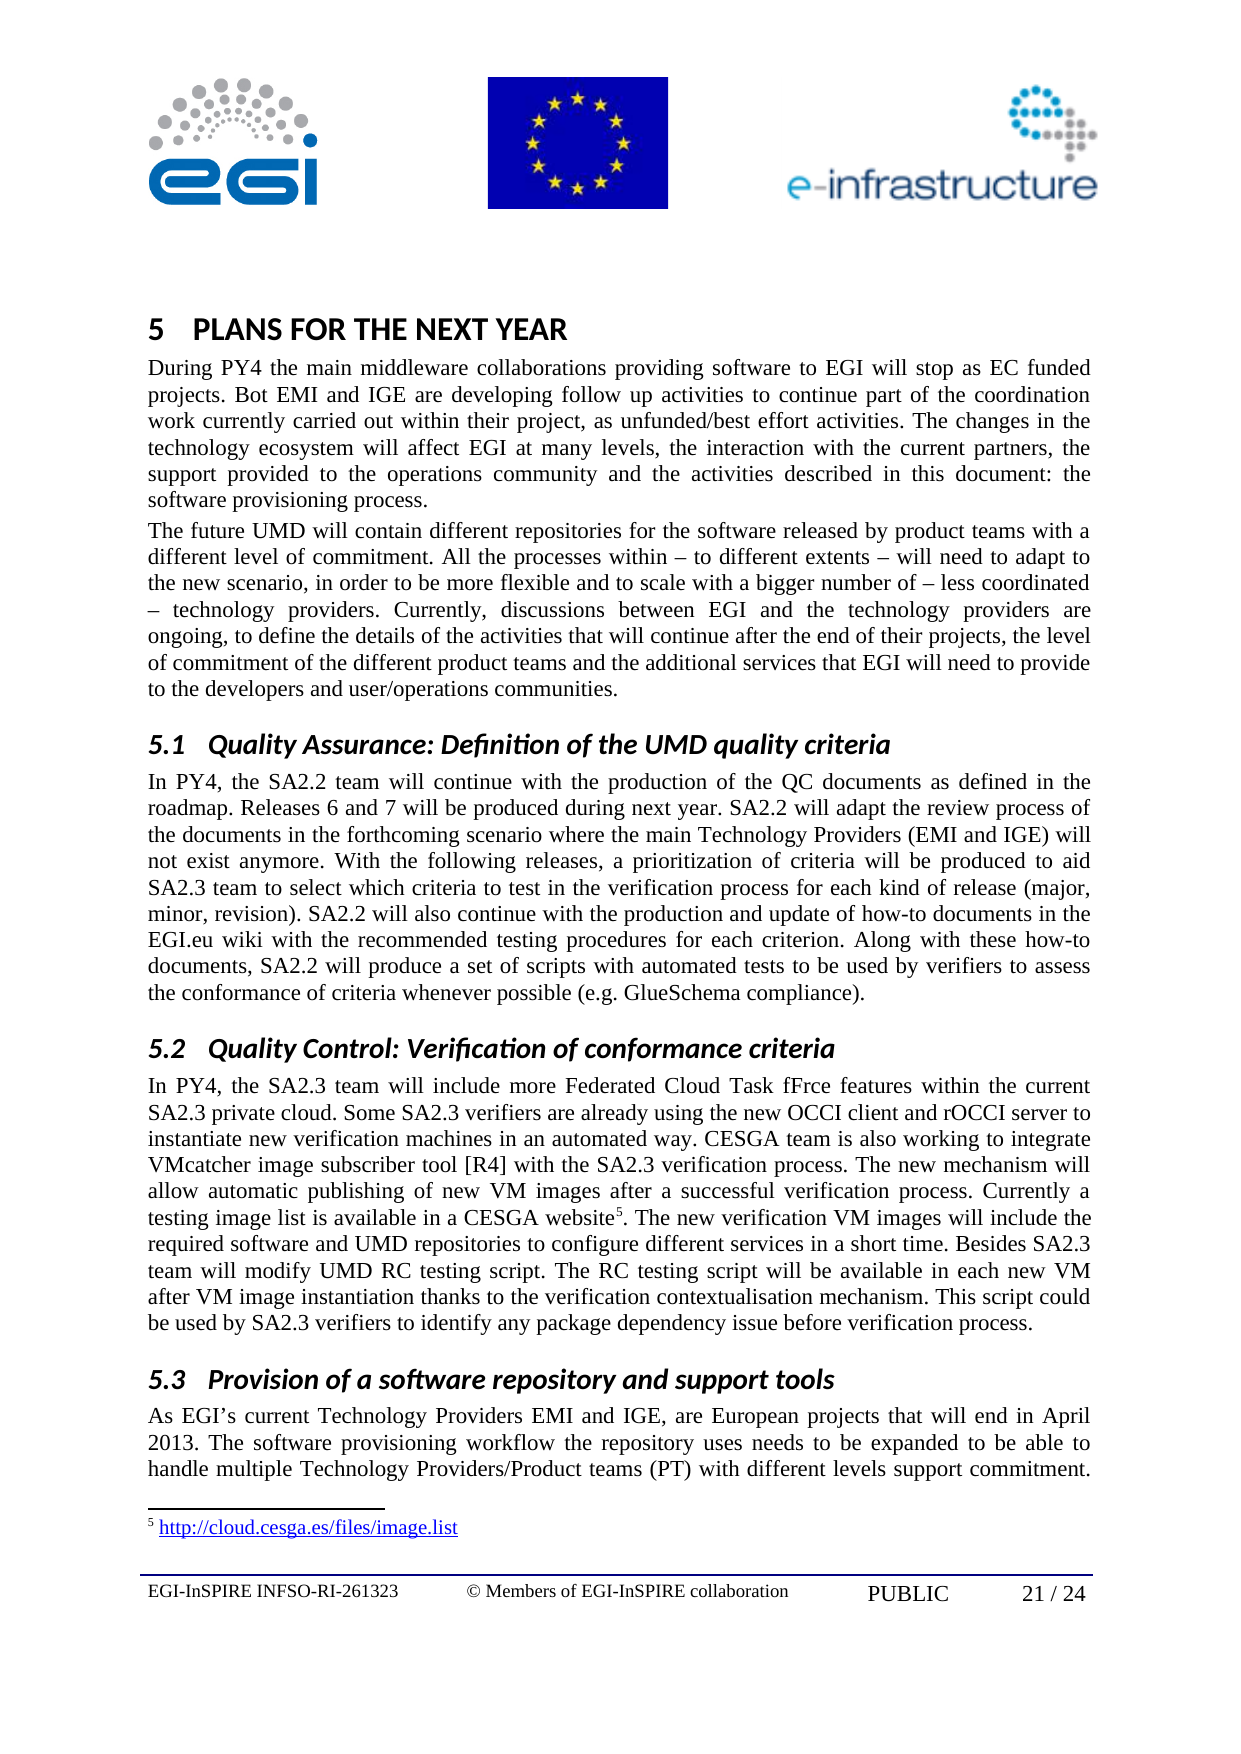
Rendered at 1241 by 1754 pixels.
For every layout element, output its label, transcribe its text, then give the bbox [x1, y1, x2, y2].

text In PY4, the SA2.3 team will include more Federated Cloud Task fFrce features within the current SA2.3 private cloud. Some SA2.3 verifiers are already using the new OCCI client and rOCCI server to instantiate new verification machines in an automated way. CESGA team is also working to integrate VMcatcher image subscriber tool [R4] with the SA2.3 verification process. The new mechanism will allow automatic publishing of new VM images after a successful verification process. Currently a testing image list is available in a CESGA website. The new verification VM images will include the required software and UMD repositories to configure different services in a short time. Besides SA2.3 team will modify UMD RC testing script. The RC testing script will be available in each new VM after VM image instantiation thanks to the verification contextualisation mechanism. This script could be used by SA2.3 verifiers to identify any package dependency issue before verification process. [148, 1072, 1092, 1336]
text During PY4 the main middleware collaborations providing software to EGI will stop as EC funded projects. Bot EMI and IGE are developing follow up activities to continue part of the coordination work currently carried out within their project, as unfunded/best effort activities. The changes in the technology ecosystem will affect EGI at many levels, the interaction with the current partners, the support provided to the operations community and the activities described in this document: the software provisioning process. [148, 354, 1092, 513]
subtitle Quality Assurance: Definition of the UMD quality criteria [148, 726, 1092, 762]
picture [147, 77, 319, 207]
subtitle Plans for the Next Year [148, 307, 1092, 348]
picture [780, 77, 1106, 209]
subtitle Provision of a software repository and support tools [148, 1361, 1092, 1396]
picture [487, 77, 669, 209]
text In PY4, the SA2.2 team will continue with the production of the QC documents as defined in the roadmap. Releases 6 and 7 will be produced during next year. SA2.2 will adapt the review process of the documents in the forthcoming scenario where the main Technology Providers (EMI and IGE) will not exist anymore. With the following releases, a prioritization of criteria will be produced to aid SA2.3 team to select which criteria to test in the verification process for each kind of release (major, minor, revision). SA2.2 will also continue with the production and update of how-to documents in the EGI.eu wiki with the recommended testing procedures for each criterion. Along with these how-to documents, SA2.2 will produce a set of scripts with automated tests to be used by verifiers to assess the conformance of criteria whenever possible (e.g. GlueSchema compliance). [148, 768, 1092, 1005]
text The future UMD will contain different repositories for the software released by product teams with a different level of commitment. All the processes within – to different extents – will need to adapt to the new scenario, in order to be more flexible and to scale with a bigger number of – less coordinated – technology providers. Currently, discussions between EGI and the technology providers are ongoing, to define the details of the activities that will continue after the end of their projects, the level of commitment of the different product teams and the additional services that EGI will need to provide to the developers and user/operations communities. [148, 517, 1092, 701]
subtitle Quality Control: Verification of conformance criteria [148, 1030, 1092, 1066]
